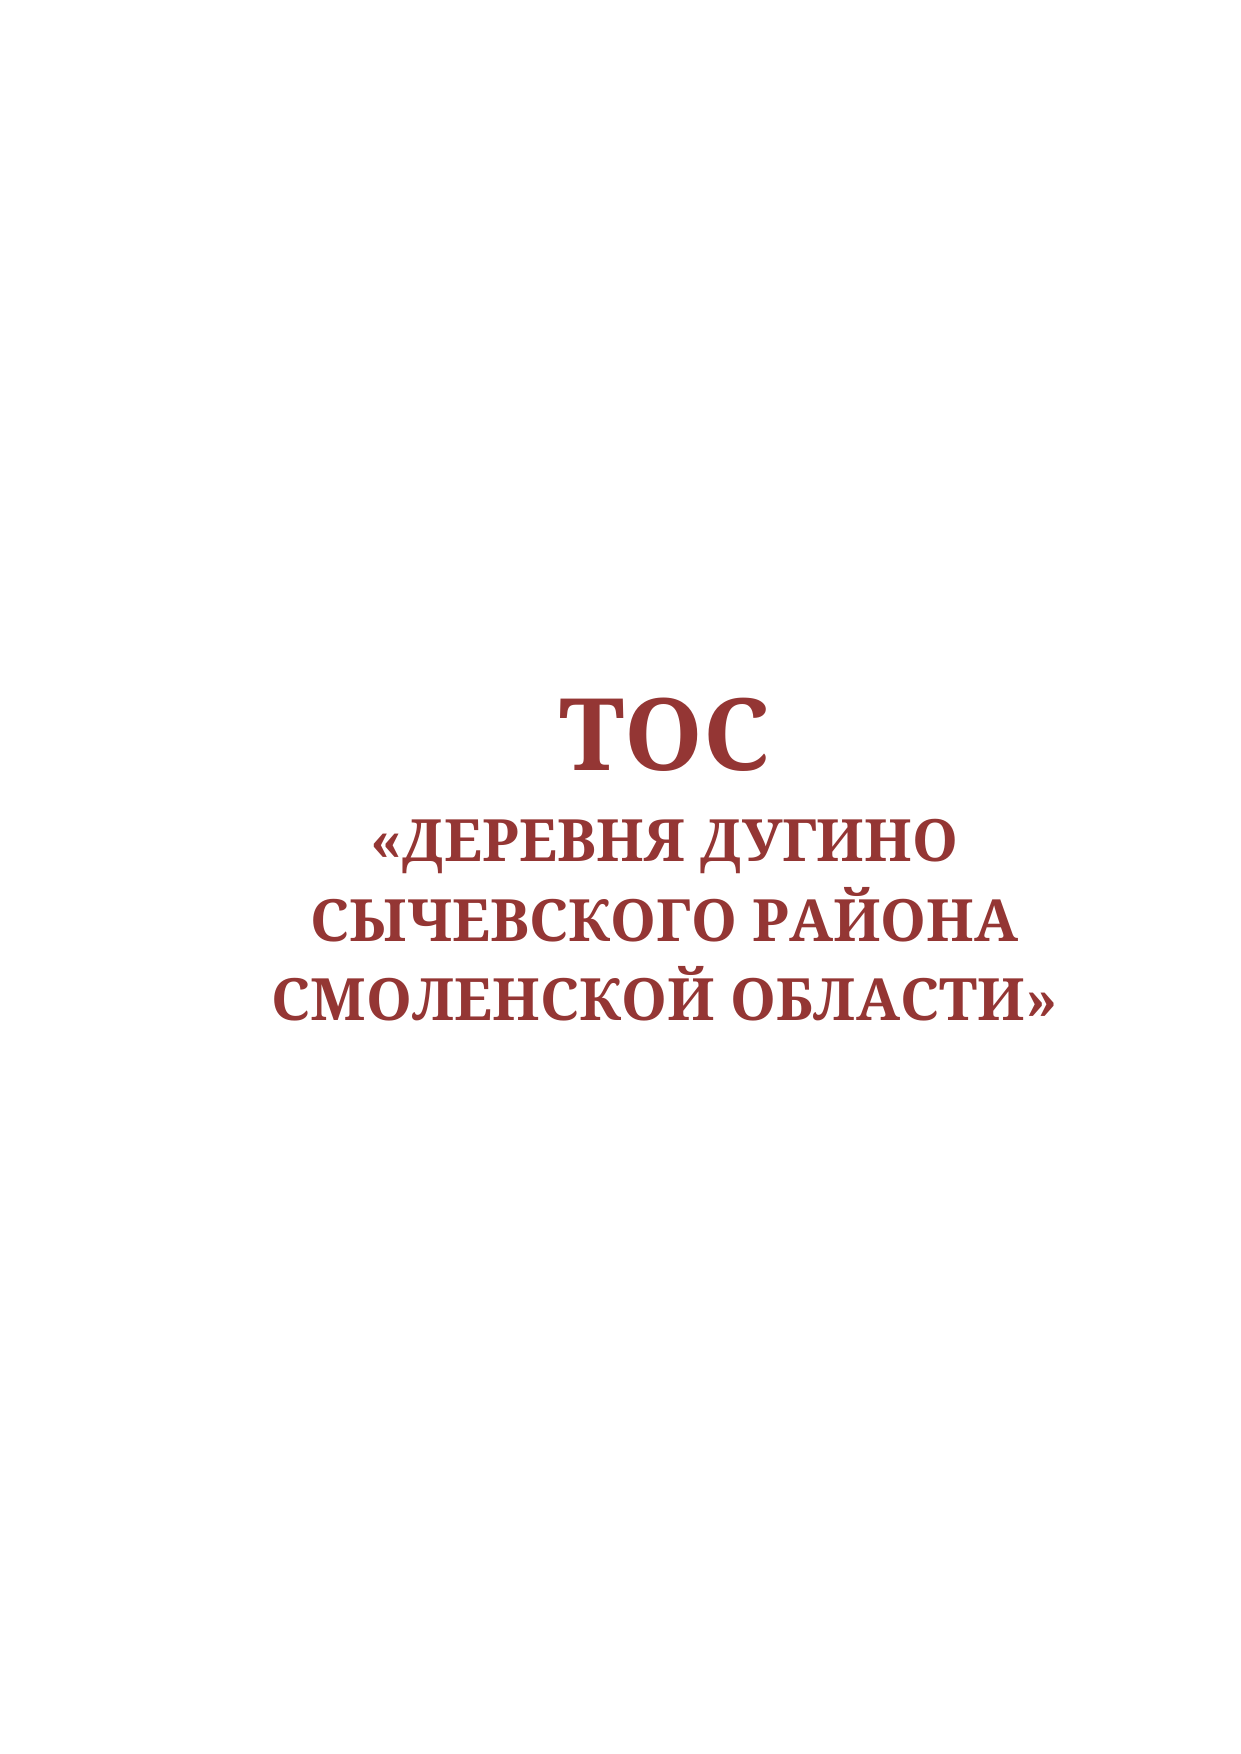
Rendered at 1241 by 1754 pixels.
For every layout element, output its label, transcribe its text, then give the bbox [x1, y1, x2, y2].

text ТОС [177, 663, 1152, 799]
text «ДЕРЕВНЯ ДУГИНО СЫЧЕВСКОГО РАЙОНА СМОЛЕНСКОЙ ОБЛАСТИ» [177, 799, 1152, 1038]
